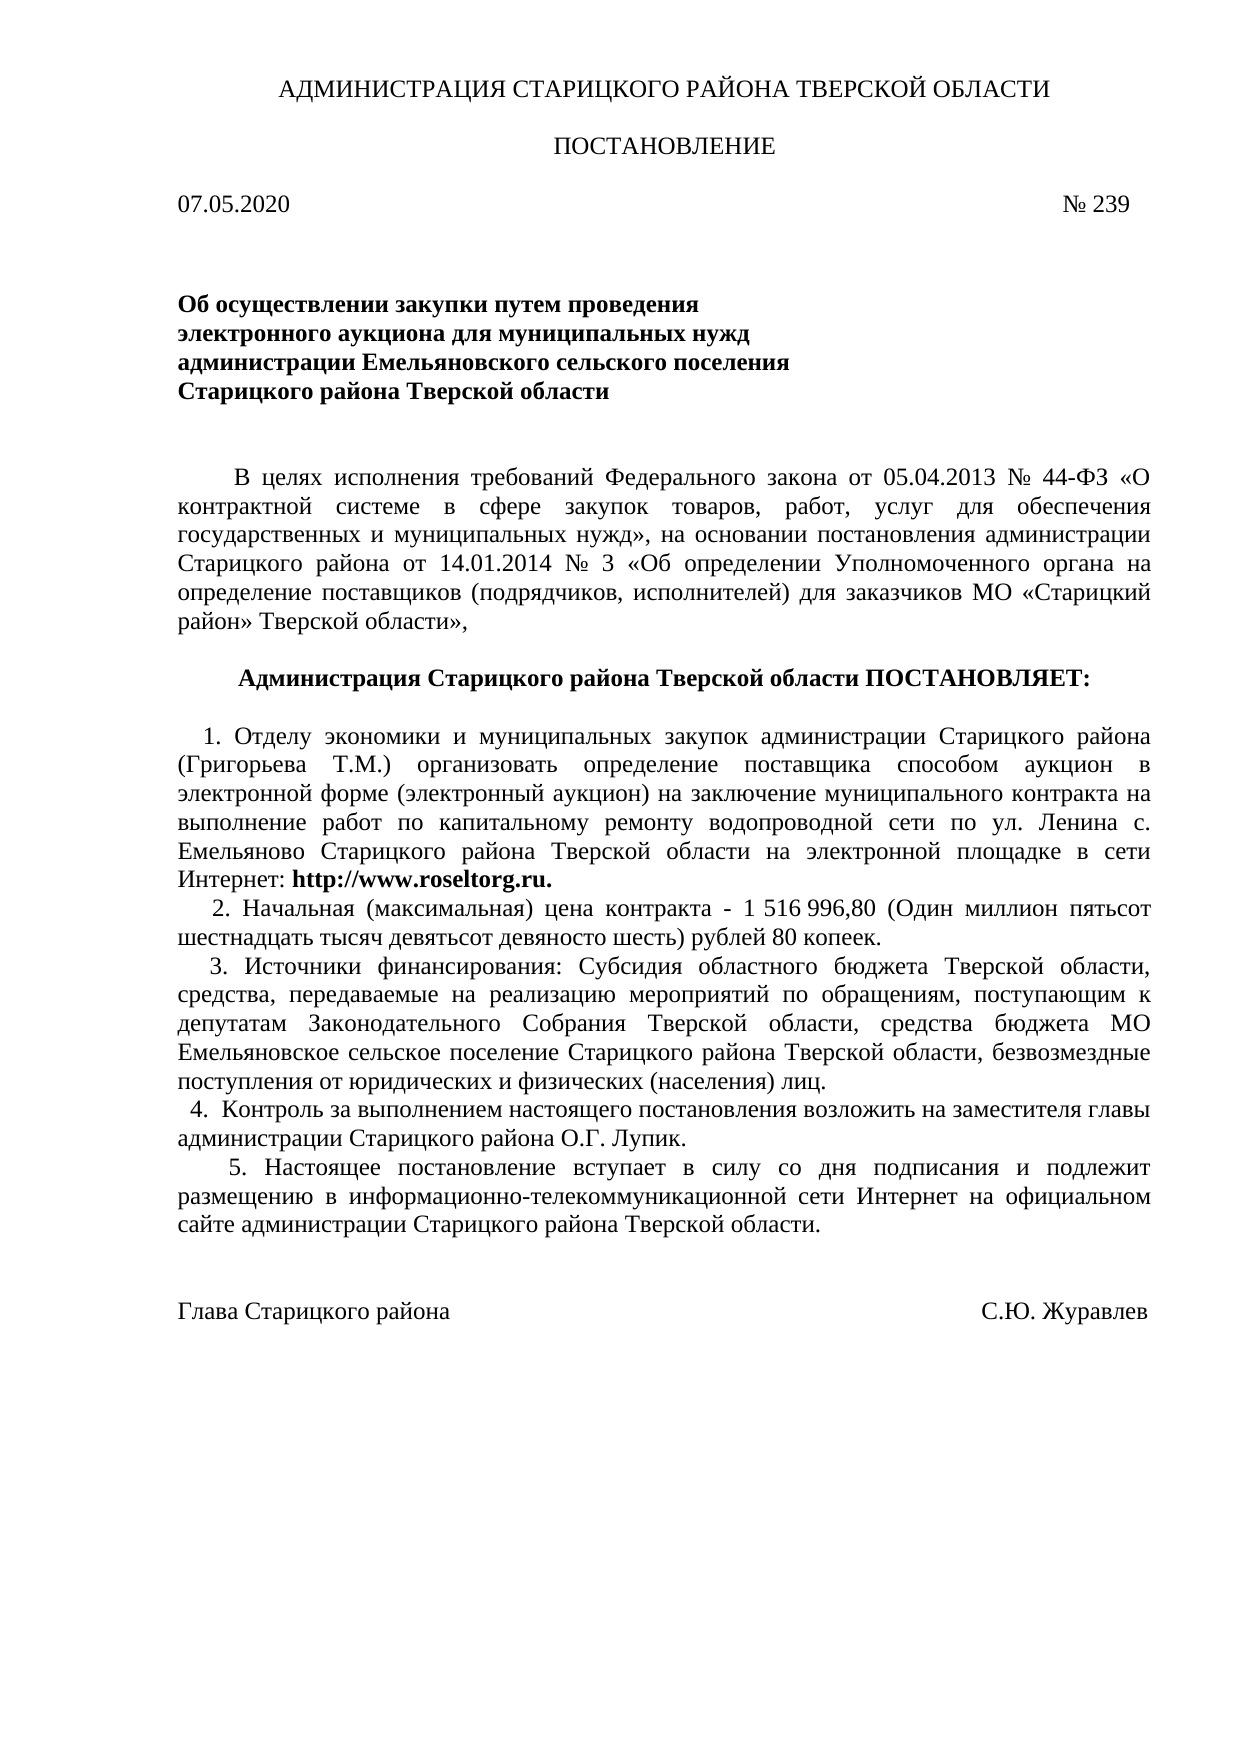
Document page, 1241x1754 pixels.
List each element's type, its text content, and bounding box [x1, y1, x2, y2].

list 3. Источники финансирования: Субсидия областного бюджета Тверской области, средства, передаваемые на реализацию мероприятий по обращениям, поступающим к депутатам Законодательного Собрания Тверской области, средства бюджета МО Емельяновское сельское поселение Старицкого района Тверской области, безвозмездные поступления от юридических и физических (населения) лиц. [177, 951, 1152, 1094]
text ПОСТАНОВЛЕНИЕ [177, 131, 1152, 160]
text Об осуществлении закупки путем проведения [177, 289, 1152, 318]
text 4. Контроль за выполнением настоящего постановления возложить на заместителя главы администрации Старицкого района О.Г. Лупик. [177, 1094, 1152, 1152]
text В целях исполнения требований Федерального закона от 05.04.2013 № 44-ФЗ «О контрактной системе в сфере закупок товаров, работ, услуг для обеспечения государственных и муниципальных нужд», на основании постановления администрации Старицкого района от 14.01.2014 № 3 «Об определении Уполномоченного органа на определение поставщиков (подрядчиков, исполнителей) для заказчиков МО «Старицкий район» Тверской области», [177, 462, 1152, 634]
text АДМИНИСТРАЦИЯ СТАРИЦКОГО РАЙОНА ТВЕРСКОЙ ОБЛАСТИ [177, 74, 1152, 103]
text Глава Старицкого района С.Ю. Журавлев [177, 1296, 1152, 1324]
text 1. Отделу экономики и муниципальных закупок администрации Старицкого района (Григорьева Т.М.) организовать определение поставщика способом аукцион в электронной форме (электронный аукцион) на заключение муниципального контракта на выполнение работ по капитальному ремонту водопроводной сети по ул. Ленина с. Емельяново Старицкого района Тверской области на электронной площадке в сети Интернет: http://www.roseltorg.ru. [177, 721, 1152, 893]
text 5. Настоящее постановление вступает в силу со дня подписания и подлежит размещению в информационно-телекоммуникационной сети Интернет на официальном сайте администрации Старицкого района Тверской области. [177, 1152, 1152, 1238]
list 2. Начальная (максимальная) цена контракта - 1 516 996,80 (Один миллион пятьсот шестнадцать тысяч девятьсот девяносто шесть) рублей 80 копеек. [177, 893, 1152, 951]
text администрации Емельяновского сельского поселения [177, 347, 1152, 376]
text электронного аукциона для муниципальных нужд [177, 318, 1152, 347]
text 07.05.2020 № 239 [177, 189, 1152, 218]
text Старицкого района Тверской области [177, 376, 1152, 404]
text Администрация Старицкого района Тверской области ПОСТАНОВЛЯЕТ: [177, 663, 1152, 692]
